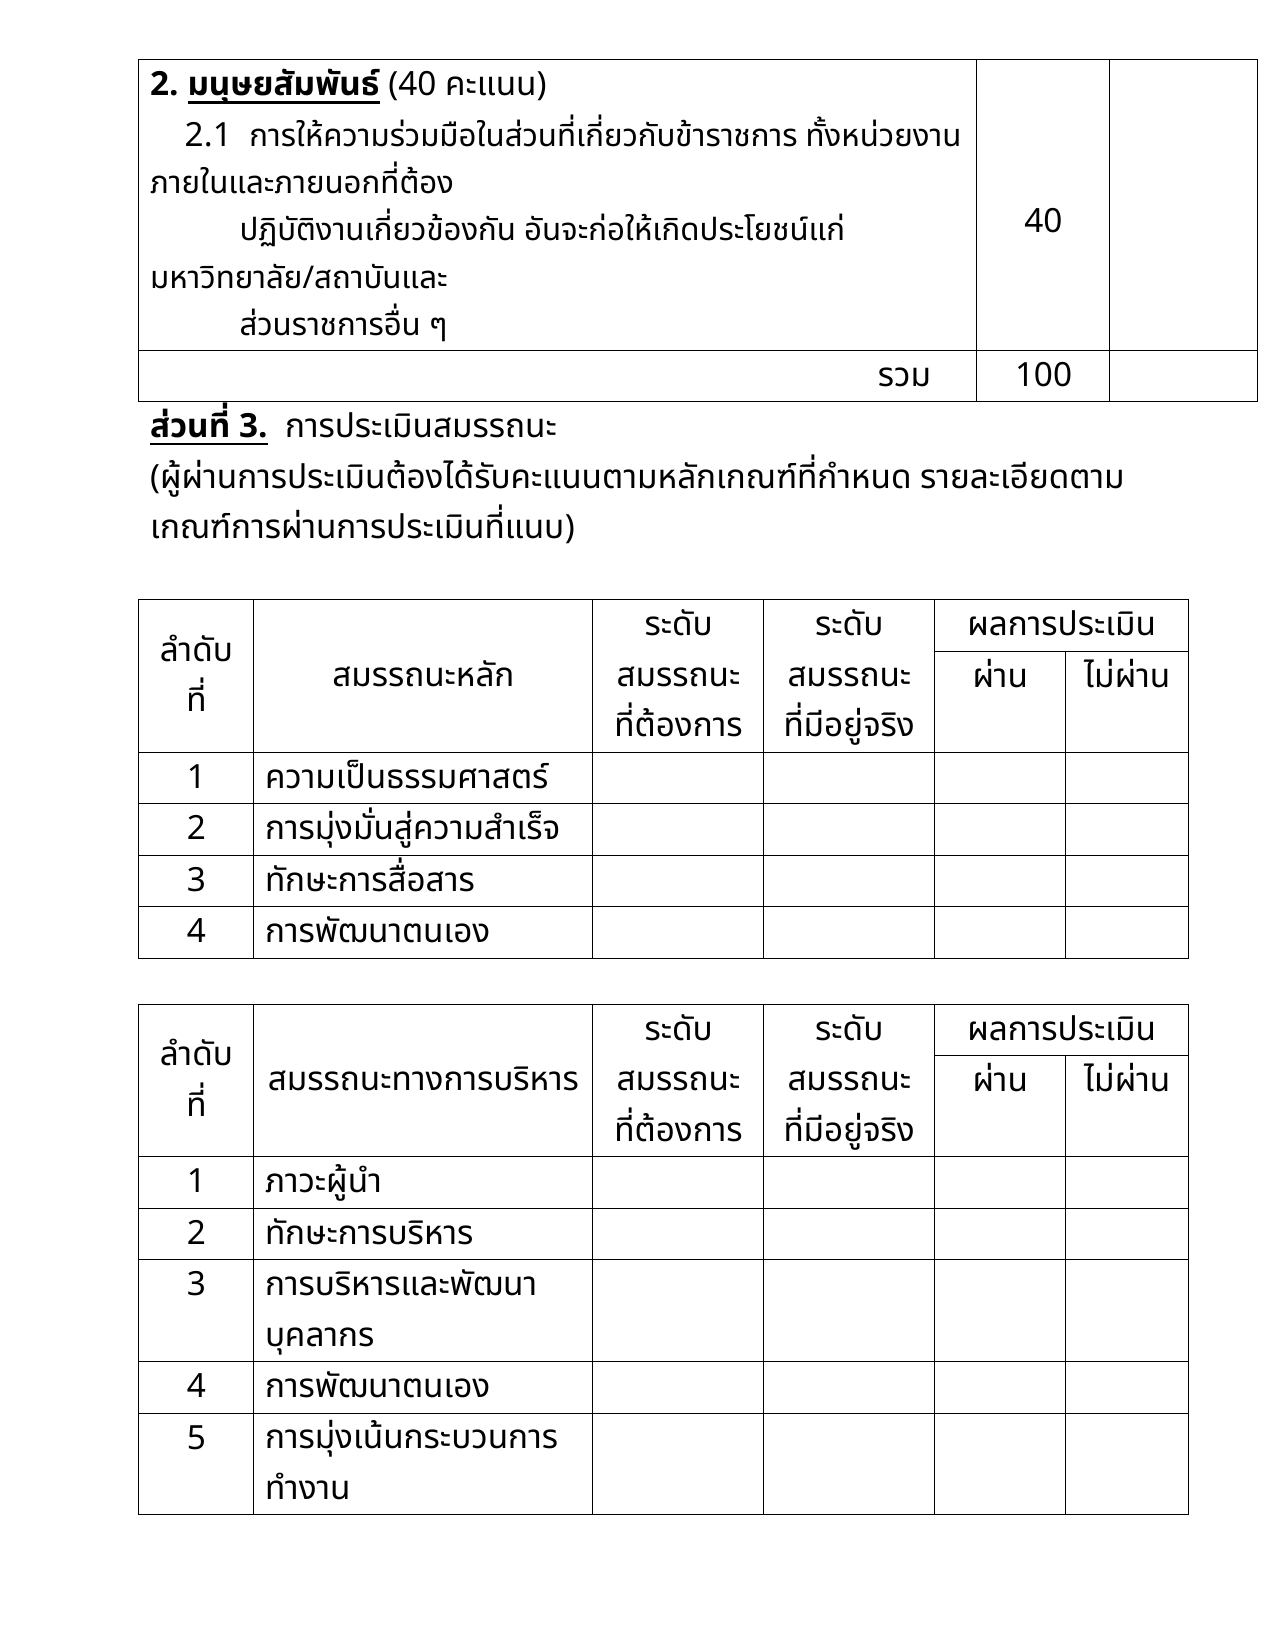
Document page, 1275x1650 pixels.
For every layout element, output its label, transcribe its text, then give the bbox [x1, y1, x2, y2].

table_cell [764, 1260, 934, 1361]
table_cell [935, 1157, 1065, 1208]
table_cell [593, 1209, 763, 1259]
table_cell [1110, 60, 1257, 349]
table_cell [593, 856, 763, 906]
table_cell 1 [139, 753, 253, 803]
table_cell [764, 1209, 934, 1259]
table_cell [935, 1209, 1065, 1259]
table_cell การมุ่งเน้นกระบวนการทำงาน [254, 1414, 592, 1514]
table_cell การพัฒนาตนเอง [254, 907, 592, 957]
table_cell ผ่าน [935, 1056, 1065, 1156]
table_cell 2 [139, 1209, 253, 1259]
table_cell 3 [139, 1260, 253, 1361]
table_header ผลการประเมิน [935, 600, 1188, 651]
table_cell [1110, 351, 1257, 401]
table_cell [935, 1260, 1065, 1361]
table_cell [935, 1414, 1065, 1514]
table_cell [1066, 1260, 1188, 1361]
table_cell [764, 1362, 934, 1412]
table_cell 2. มนุษยสัมพันธ์ (40 คะแนน) 2.1 การให้ความร่วมมือในส่วนที่เกี่ยวกับข้าราชการ ทั้งหน่วยงานภายในและภายนอกที่ต้อง ปฏิบัติงานเกี่ยวข้องกัน อันจะก่อให้เกิดประโยชน์แก่มหาวิทยาลัย/สถาบันและ ส่วนราชการอื่น ๆ [139, 60, 976, 349]
table_cell ทักษะการสื่อสาร [254, 856, 592, 906]
table_cell 4 [139, 907, 253, 957]
table_cell [764, 856, 934, 906]
table_cell [1066, 1209, 1188, 1259]
table_header ระดับสมรรถนะ ที่มีอยู่จริง [764, 1005, 934, 1156]
table_cell [1066, 907, 1188, 957]
table_cell [764, 907, 934, 957]
table_cell รวม [139, 351, 976, 401]
table_cell 3 [139, 856, 253, 906]
table_cell [1066, 753, 1188, 803]
table_cell [764, 753, 934, 803]
table_cell 5 [139, 1414, 253, 1514]
table_cell [593, 804, 763, 854]
table_header ระดับสมรรถนะ ที่มีอยู่จริง [764, 600, 934, 752]
table_cell 2 [139, 804, 253, 854]
table_header ผลการประเมิน [935, 1005, 1188, 1055]
table_cell [764, 804, 934, 854]
table_header ระดับสมรรถนะ ที่ต้องการ [593, 1005, 763, 1156]
table_cell [1066, 856, 1188, 906]
table_cell ผ่าน [935, 652, 1065, 752]
table_cell 100 [977, 351, 1109, 401]
table_cell [764, 1157, 934, 1208]
table_cell [935, 856, 1065, 906]
table_cell [593, 1362, 763, 1412]
table_cell [593, 1157, 763, 1208]
table_header ลำดับที่ [139, 600, 253, 752]
table_cell [935, 1362, 1065, 1412]
table_cell ความเป็นธรรมศาสตร์ [254, 753, 592, 803]
table_cell การมุ่งมั่นสู่ความสำเร็จ [254, 804, 592, 854]
table_cell [1066, 804, 1188, 854]
table_cell [935, 907, 1065, 957]
table_cell การบริหารและพัฒนาบุคลากร [254, 1260, 592, 1361]
table_cell [764, 1414, 934, 1514]
table_cell [935, 753, 1065, 803]
table_header สมรรถนะหลัก [254, 600, 592, 752]
table_cell [593, 1260, 763, 1361]
table_cell ภาวะผู้นำ [254, 1157, 592, 1208]
table_header ลำดับที่ [139, 1005, 253, 1156]
table_header สมรรถนะทางการบริหาร [254, 1005, 592, 1156]
table_cell 40 [977, 60, 1109, 349]
table_cell [1066, 1157, 1188, 1208]
table_cell [593, 753, 763, 803]
table_header ระดับสมรรถนะ ที่ต้องการ [593, 600, 763, 752]
table_cell 4 [139, 1362, 253, 1412]
table_cell ทักษะการบริหาร [254, 1209, 592, 1259]
table_cell 1 [139, 1157, 253, 1208]
table_cell ไม่ผ่าน [1066, 1056, 1188, 1156]
table_cell [593, 1414, 763, 1514]
table_cell [593, 907, 763, 957]
table_cell [935, 804, 1065, 854]
text (ผู้ผ่านการประเมินต้องได้รับคะแนนตามหลักเกณฑ์ที่กำหนด รายละเอียดตามเกณฑ์การผ่านการประเมินที่แนบ) [150, 453, 1152, 554]
table_cell ไม่ผ่าน [1066, 652, 1188, 752]
text ส่วนที่ 3. การประเมินสมรรถนะ [150, 402, 1152, 453]
table_cell [1066, 1414, 1188, 1514]
table_cell การพัฒนาตนเอง [254, 1362, 592, 1412]
table_cell [1066, 1362, 1188, 1412]
